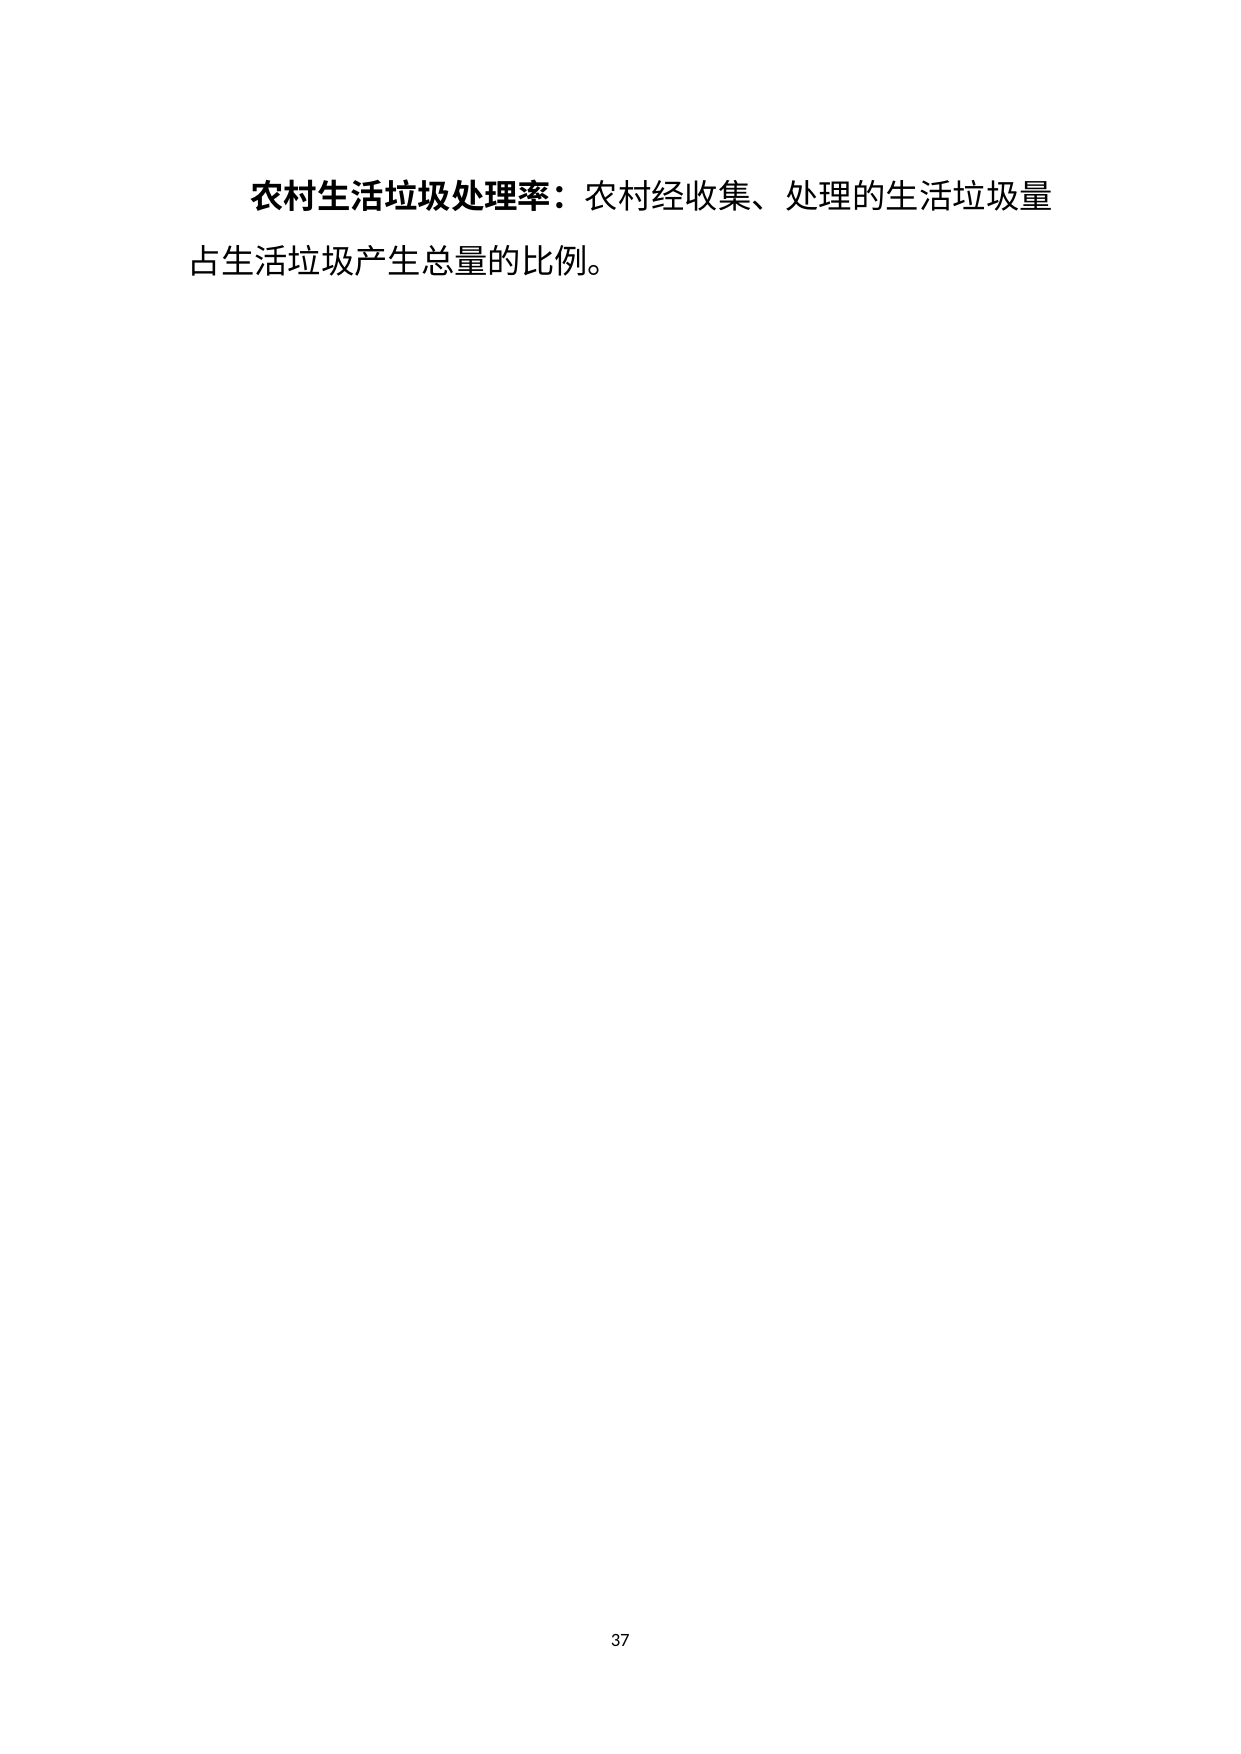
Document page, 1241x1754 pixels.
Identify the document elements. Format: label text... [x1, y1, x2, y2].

list 农村生活垃圾处理率：农村经收集、处理的生活垃圾量占生活垃圾产生总量的比例。 [187, 162, 1053, 292]
